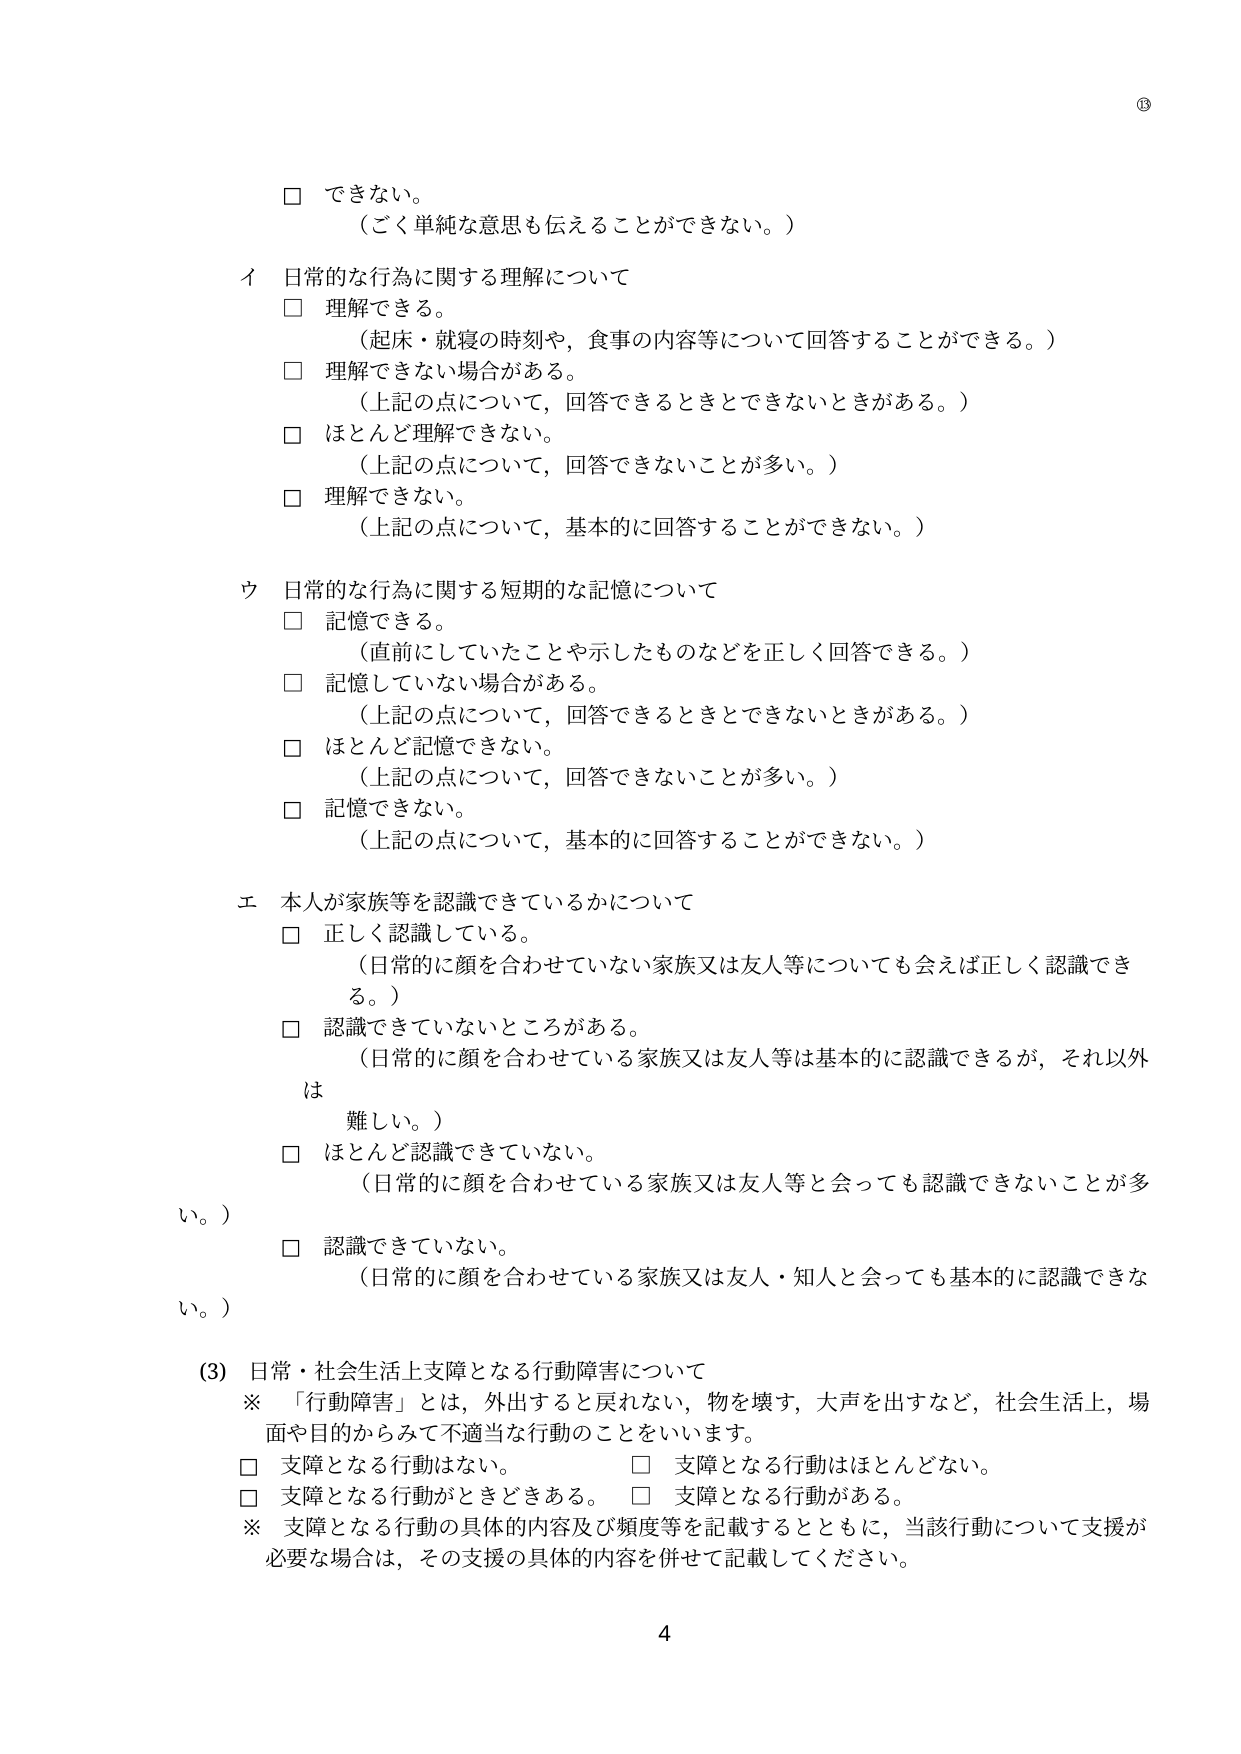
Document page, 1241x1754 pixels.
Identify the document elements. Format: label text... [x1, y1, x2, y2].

list （上記の点について，回答できるときとできないときがある。） [238, 698, 1152, 729]
list （上記の点について，回答できないことが多い。） [238, 761, 1152, 792]
list □ できない。 [238, 177, 1152, 208]
text （日常的に顔を合わせている家族又は友人・知人と会っても基本的に認識できない。） [177, 1261, 1152, 1323]
list ウ 日常的な行為に関する短期的な記憶について [238, 573, 1152, 604]
list □ ほとんど記憶できない。 [238, 729, 1152, 761]
list （上記の点について，基本的に回答することができない。） [238, 823, 1152, 854]
text □ 支障となる行動はない。 □ 支障となる行動はほとんどない。 [238, 1448, 1152, 1479]
text （日常的に顔を合わせている家族又は友人等は基本的に認識できるが，それ以外は [280, 1042, 1152, 1104]
list □ ほとんど理解できない。 [238, 417, 1152, 448]
list （起床・就寝の時刻や，食事の内容等について回答することができる。） [238, 323, 1152, 354]
list （ごく単純な意思も伝えることができない。） [238, 208, 1152, 240]
text □ ほとんど認識できていない。 [177, 1136, 1152, 1167]
text □ 認識できていない。 [177, 1229, 1152, 1261]
list □ 理解できる。 [238, 292, 1152, 323]
text □ 支障となる行動がときどきある。 □ 支障となる行動がある。 [238, 1479, 1152, 1511]
list □ 記憶していない場合がある。 [238, 667, 1152, 698]
list イ 日常的な行為に関する理解について [238, 261, 1152, 292]
text る。） [177, 979, 1152, 1011]
text □ 正しく認識している。 [177, 917, 1152, 948]
list □ 記憶できない。 [238, 792, 1152, 823]
list （上記の点について，基本的に回答することができない。） [238, 511, 1152, 542]
list （上記の点について，回答できるときとできないときがある。） [238, 386, 1152, 417]
list （上記の点について，回答できないことが多い。） [238, 448, 1152, 479]
list □ 理解できない。 [238, 479, 1152, 511]
list （直前にしていたことや示したものなどを正しく回答できる。） [238, 636, 1152, 667]
text （日常的に顔を合わせている家族又は友人等と会っても認識できないことが多い。） [177, 1167, 1152, 1229]
list □ 理解できない場合がある。 [238, 354, 1152, 386]
text （日常的に顔を合わせていない家族又は友人等についても会えば正しく認識でき [177, 948, 1152, 979]
text ※ 「行動障害」とは，外出すると戻れない，物を壊す，大声を出すなど，社会生活上，場面や目的からみて不適当な行動のことをいいます。 [243, 1386, 1152, 1448]
text 難しい。） [302, 1104, 1152, 1136]
list ※ 支障となる行動の具体的内容及び頻度等を記載するとともに，当該行動について支援が必要な場合は，その支援の具体的内容を併せて記載してください。 [243, 1511, 1152, 1573]
text エ 本人が家族等を認識できているかについて [177, 886, 1152, 917]
list □ 記憶できる。 [238, 604, 1152, 636]
text □ 認識できていないところがある。 [177, 1011, 1152, 1042]
text (3) 日常・社会生活上支障となる行動障害について [177, 1354, 1152, 1386]
